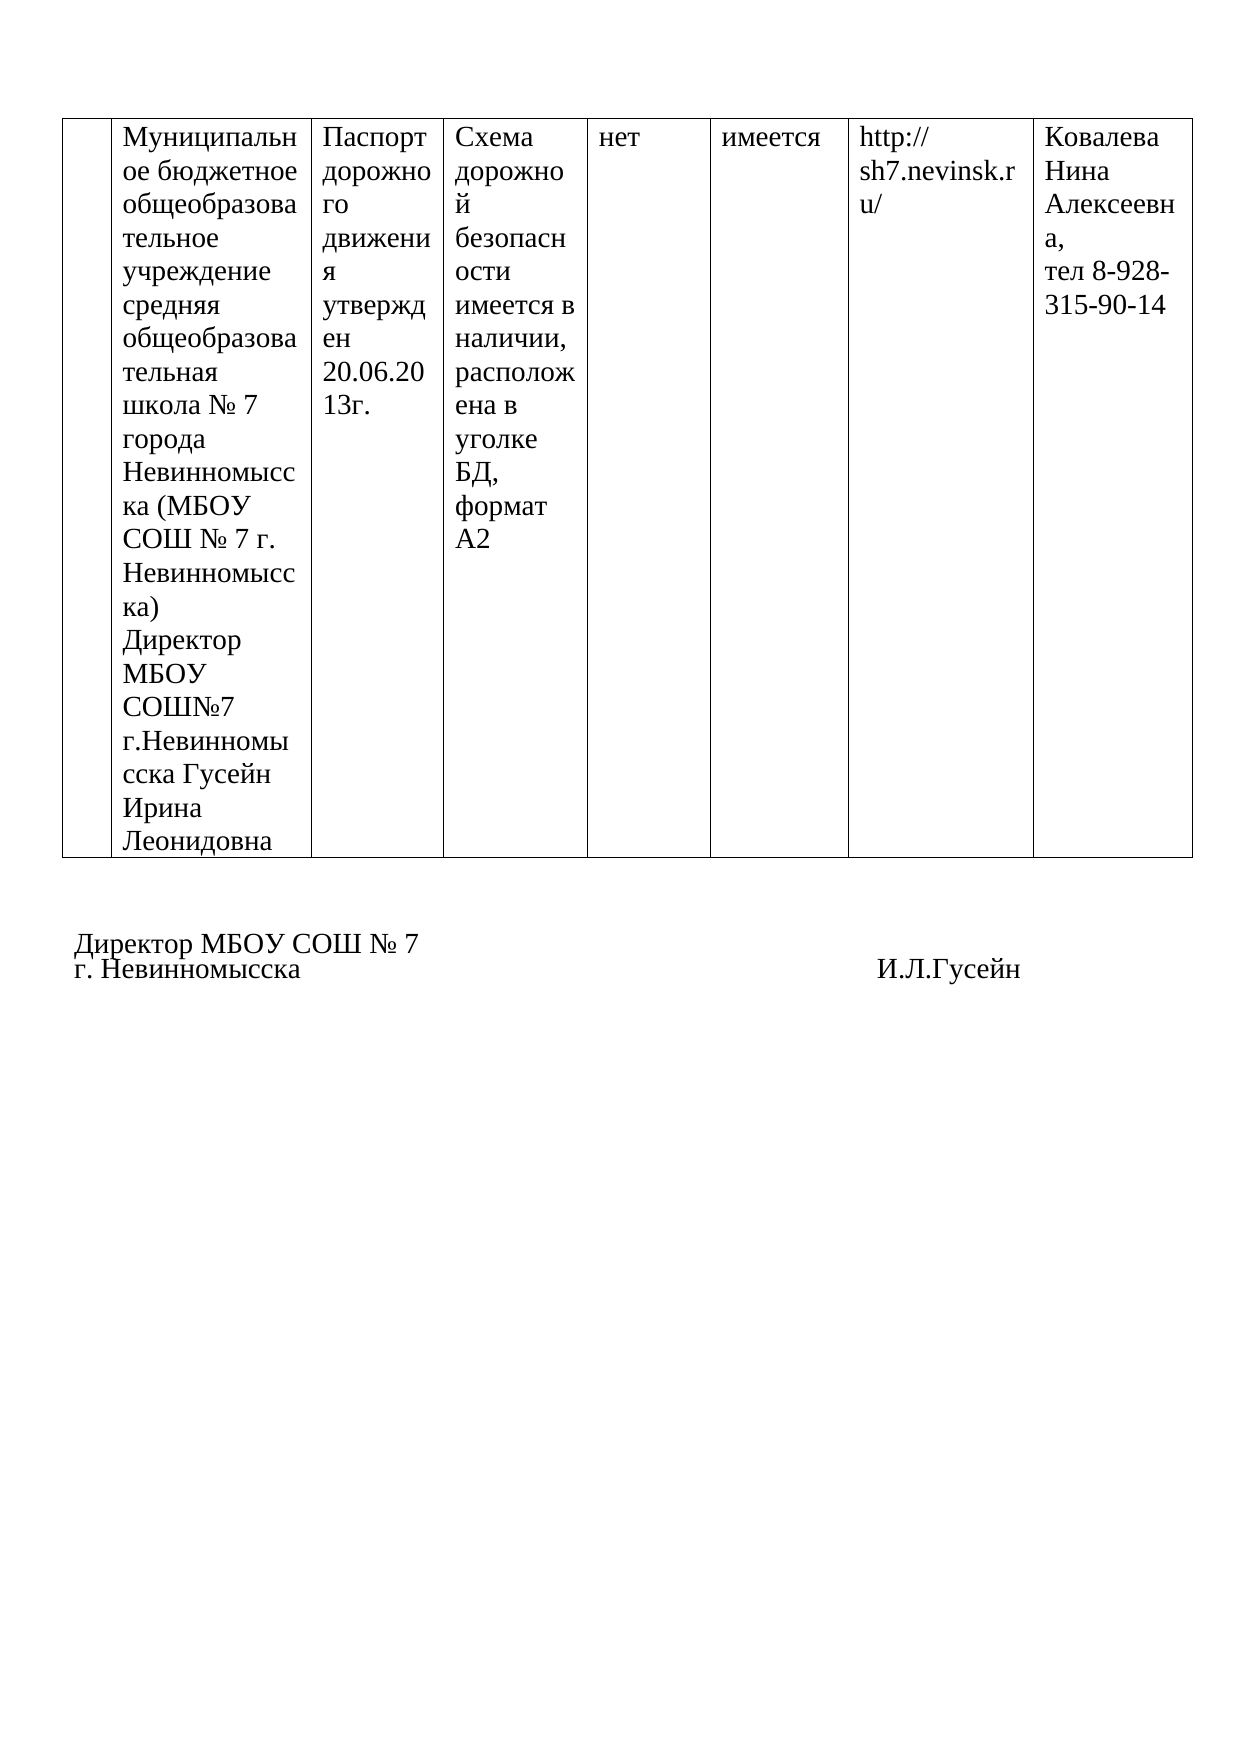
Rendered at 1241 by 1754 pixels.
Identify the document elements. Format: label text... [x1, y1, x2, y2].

table_cell имеется [711, 119, 848, 857]
table_cell Паспорт дорожного движения утвержден 20.06.2013г. [312, 119, 443, 857]
table_cell нет [588, 119, 710, 857]
text Директор МБОУ СОШ № 7 [74, 933, 1181, 958]
table_cell Схема дорожной безопасности имеется в наличии, расположена в уголке БД, формат А2 [444, 119, 587, 857]
table_cell Ковалева Нина Алексеевна, тел 8-928-315-90-14 [1034, 119, 1192, 857]
table_cell http://sh7.nevinsk.ru/ [849, 119, 1033, 857]
table_cell Муниципальное бюджетное общеобразовательное учреждение средняя общеобразовательная школа № 7 города Невинномысска (МБОУ СОШ № 7 г. Невинномысска) Директор МБОУ СОШ№7 г.Невинномысска Гусейн Ирина Леонидовна [112, 119, 311, 857]
table_cell [63, 119, 111, 857]
text г. Невинномысска И.Л.Гусейн [74, 958, 1181, 983]
